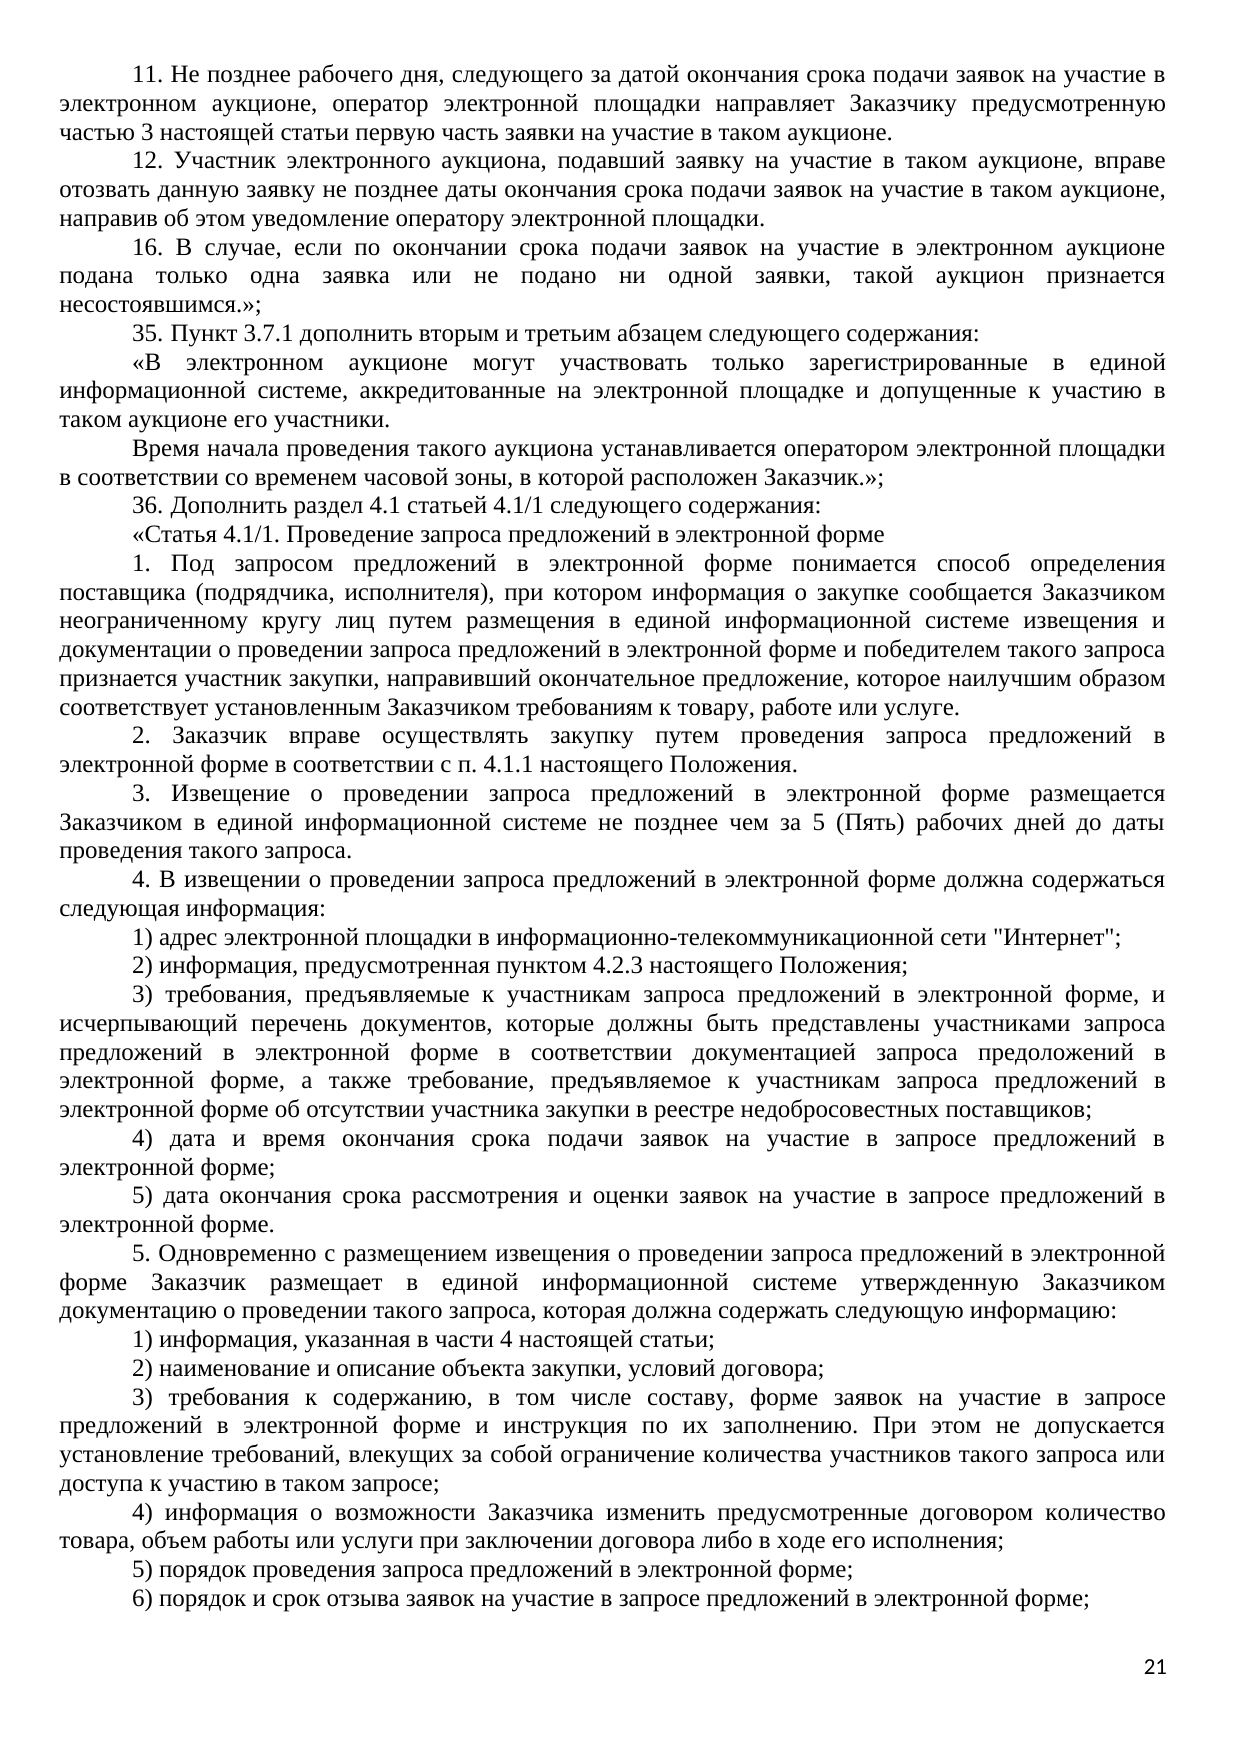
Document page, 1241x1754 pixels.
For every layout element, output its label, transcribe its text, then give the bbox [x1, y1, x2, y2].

list 2) информация, предусмотренная пунктом 4.2.3 настоящего Положения; [59, 950, 1167, 979]
list Пункт 3.7.1 дополнить вторым и третьим абзацем следующего содержания: [58, 318, 1167, 347]
list 12. Участник электронного аукциона, подавший заявку на участие в таком аукционе, вправе отозвать данную заявку не позднее даты окончания срока подачи заявок на участие в таком аукционе, направив об этом уведомление оператору электронной площадки. [59, 145, 1167, 232]
list 1) адрес электронной площадки в информационно-телекоммуникационной сети "Интернет"; [59, 922, 1167, 950]
list 1. Под запросом предложений в электронной форме понимается способ определения поставщика (подрядчика, исполнителя), при котором информация о закупке сообщается Заказчиком неограниченному кругу лиц путем размещения в единой информационной системе извещения и документации о проведении запроса предложений в электронной форме и победителем такого запроса признается участник закупки, направивший окончательное предложение, которое наилучшим образом соответствует установленным Заказчиком требованиям к товару, работе или услуге. [59, 548, 1167, 720]
list 16. В случае, если по окончании срока подачи заявок на участие в электронном аукционе подана только одна заявка или не подано ни одной заявки, такой аукцион признается несостоявшимся.»; [59, 232, 1167, 318]
list 3. Извещение о проведении запроса предложений в электронной форме размещается Заказчиком в единой информационной системе не позднее чем за 5 (Пять) рабочих дней до даты проведения такого запроса. [59, 778, 1167, 864]
list 2. Заказчик вправе осуществлять закупку путем проведения запроса предложений в электронной форме в соответствии с п. 4.1.1 настоящего Положения. [59, 720, 1167, 778]
list 5) порядок проведения запроса предложений в электронной форме; [59, 1554, 1167, 1583]
list 4) информация о возможности Заказчика изменить предусмотренные договором количество товара, объем работы или услуги при заключении договора либо в ходе его исполнения; [59, 1497, 1167, 1554]
list 3) требования, предъявляемые к участникам запроса предложений в электронной форме, и исчерпывающий перечень документов, которые должны быть представлены участниками запроса предложений в электронной форме в соответствии документацией запроса предоложений в электронной форме, а также требование, предъявляемое к участникам запроса предложений в электронной форме об отсутствии участника закупки в реестре недобросовестных поставщиков; [59, 979, 1167, 1123]
list «Статья 4.1/1. Проведение запроса предложений в электронной форме [59, 519, 1167, 548]
list 6) порядок и срок отзыва заявок на участие в запросе предложений в электронной форме; [59, 1583, 1167, 1612]
list 4. В извещении о проведении запроса предложений в электронной форме должна содержаться следующая информация: [59, 864, 1167, 922]
list 3) требования к содержанию, в том числе составу, форме заявок на участие в запросе предложений в электронной форме и инструкция по их заполнению. При этом не допускается установление требований, влекущих за собой ограничение количества участников такого запроса или доступа к участию в таком запросе; [59, 1382, 1167, 1497]
list 1) информация, указанная в части 4 настоящей статьи; [59, 1324, 1167, 1353]
list 2) наименование и описание объекта закупки, условий договора; [59, 1353, 1167, 1382]
list 11. Не позднее рабочего дня, следующего за датой окончания срока подачи заявок на участие в электронном аукционе, оператор электронной площадки направляет Заказчику предусмотренную частью 3 настоящей статьи первую часть заявки на участие в таком аукционе. [59, 59, 1167, 145]
list «В электронном аукционе могут участвовать только зарегистрированные в единой информационной системе, аккредитованные на электронной площадке и допущенные к участию в таком аукционе его участники. [59, 347, 1167, 433]
list 5) дата окончания срока рассмотрения и оценки заявок на участие в запросе предложений в электронной форме. [59, 1180, 1167, 1238]
list Дополнить раздел 4.1 статьей 4.1/1 следующего содержания: [58, 490, 1167, 519]
list 5. Одновременно с размещением извещения о проведении запроса предложений в электронной форме Заказчик размещает в единой информационной системе утвержденную Заказчиком документацию о проведении такого запроса, которая должна содержать следующую информацию: [59, 1238, 1167, 1324]
list Время начала проведения такого аукциона устанавливается оператором электронной площадки в соответствии со временем часовой зоны, в которой расположен Заказчик.»; [59, 433, 1167, 490]
list 4) дата и время окончания срока подачи заявок на участие в запросе предложений в электронной форме; [59, 1123, 1167, 1180]
